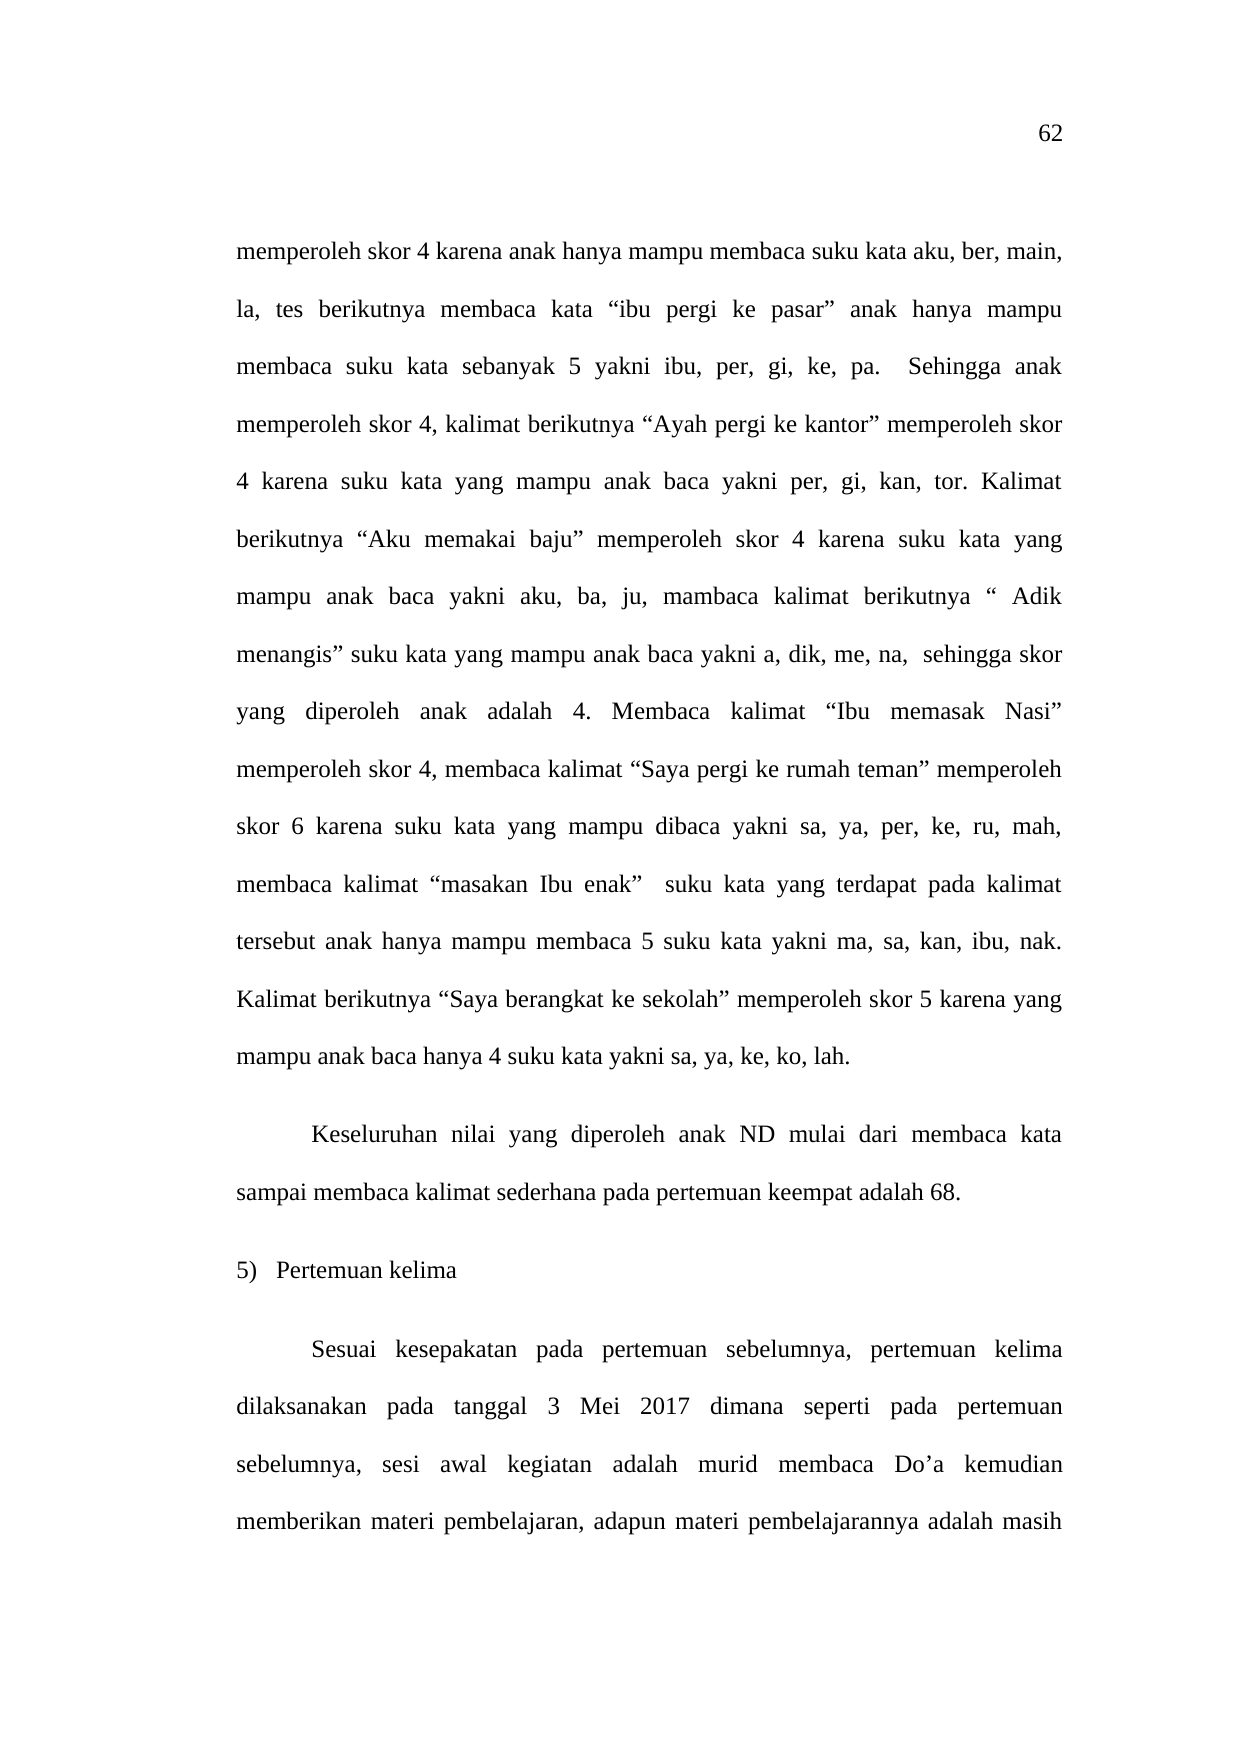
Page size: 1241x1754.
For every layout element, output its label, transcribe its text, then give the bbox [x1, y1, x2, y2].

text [236, 1334, 1063, 1535]
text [236, 236, 1063, 1070]
text 5) Pertemuan kelima [236, 1255, 1063, 1284]
text Keseluruhan nilai yang diperoleh anak ND mulai dari membaca kata sampai membaca kalimat sederhana pada pertemuan keempat adalah 68. [236, 1119, 1063, 1206]
